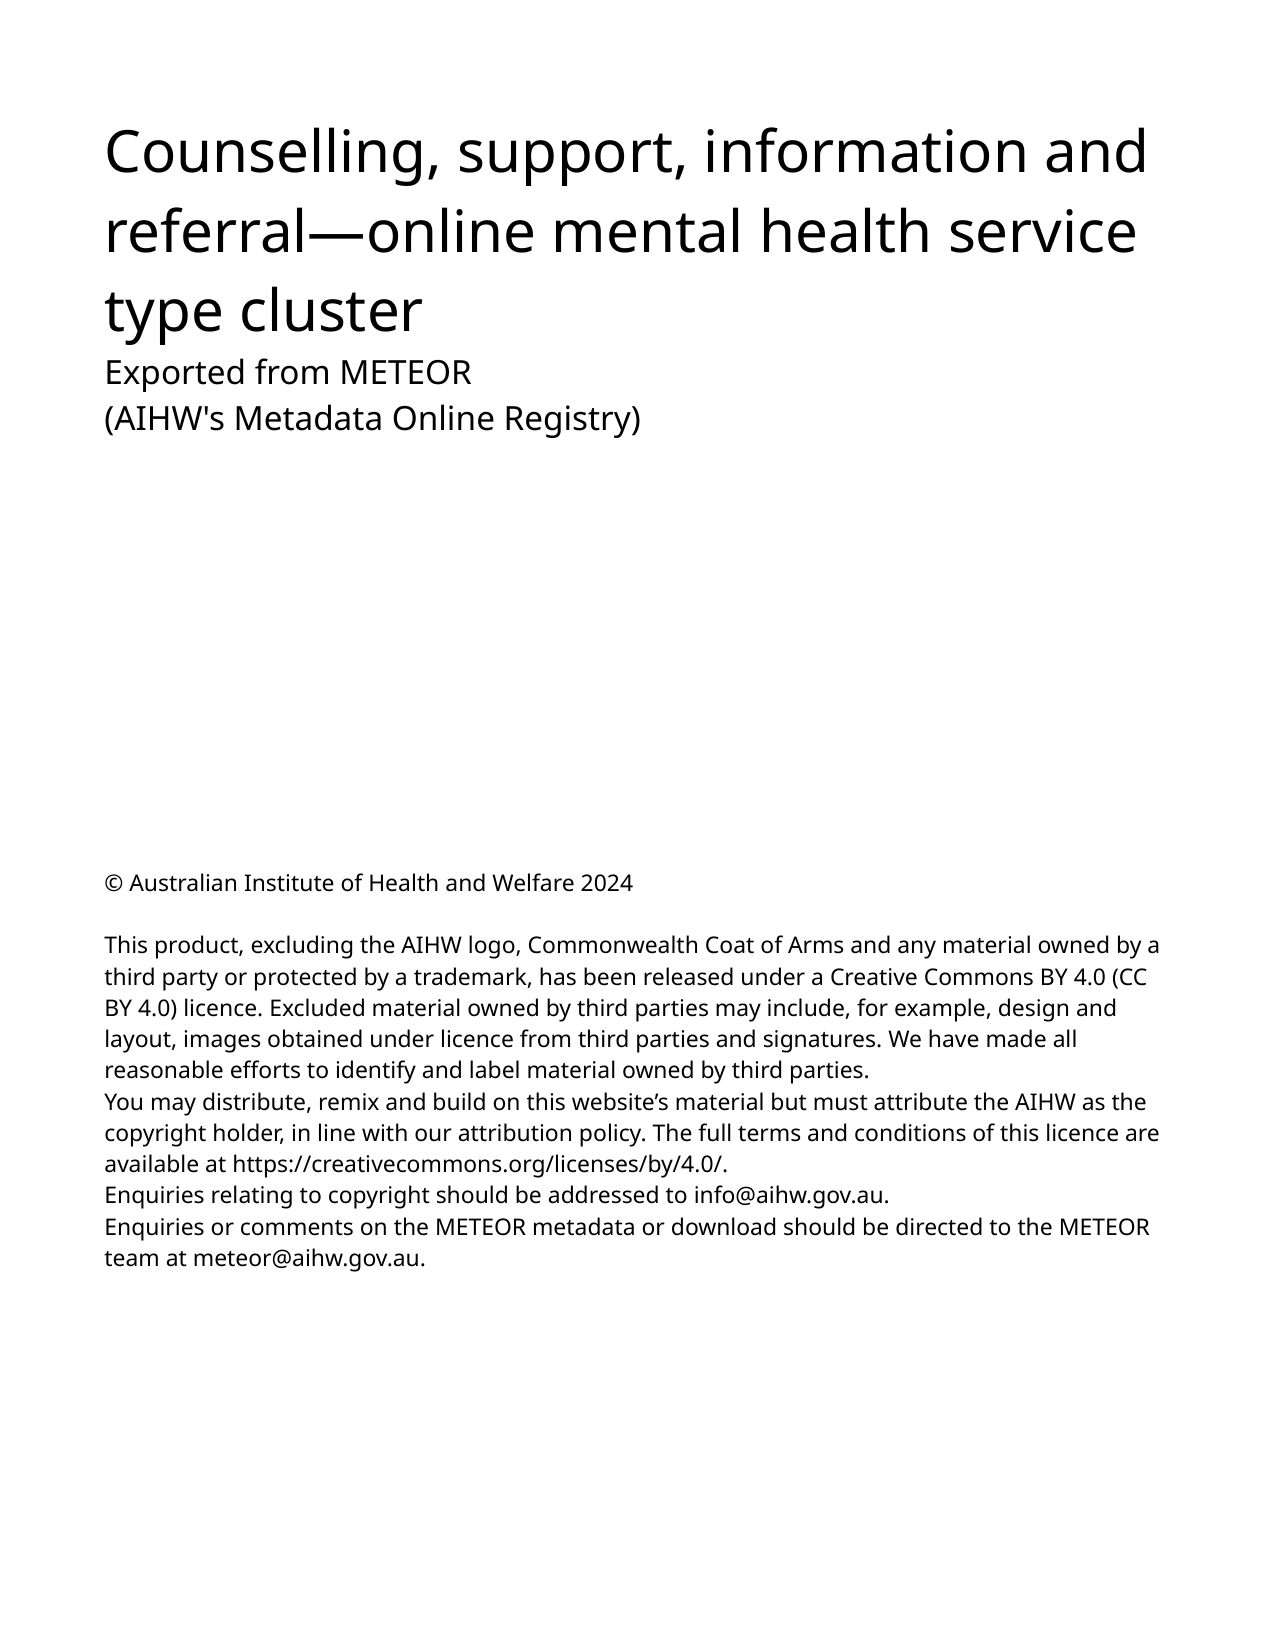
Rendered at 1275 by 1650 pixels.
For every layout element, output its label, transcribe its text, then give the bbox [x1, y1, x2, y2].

text This product, excluding the AIHW logo, Commonwealth Coat of Arms and any material owned by a third party or protected by a trademark, has been released under a Creative Commons BY 4.0 (CC BY 4.0) licence. Excluded material owned by third parties may include, for example, design and layout, images obtained under licence from third parties and signatures. We have made all reasonable efforts to identify and label material owned by third parties. [104, 929, 1171, 1086]
text Enquiries or comments on the METEOR metadata or download should be directed to the METEOR team at meteor@aihw.gov.au. [104, 1211, 1171, 1273]
subtitle Exported from METEOR [104, 349, 1171, 394]
title Counselling, support, information and referral—online mental health service type cluster [104, 110, 1171, 349]
text © Australian Institute of Health and Welfare 2024 [104, 867, 1171, 898]
text Enquiries relating to copyright should be addressed to info@aihw.gov.au. [104, 1179, 1171, 1211]
subtitle (AIHW's Metadata Online Registry) [104, 394, 1171, 440]
text You may distribute, remix and build on this website’s material but must attribute the AIHW as the copyright holder, in line with our attribution policy. The full terms and conditions of this licence are available at https://creativecommons.org/licenses/by/4.0/. [104, 1086, 1171, 1179]
